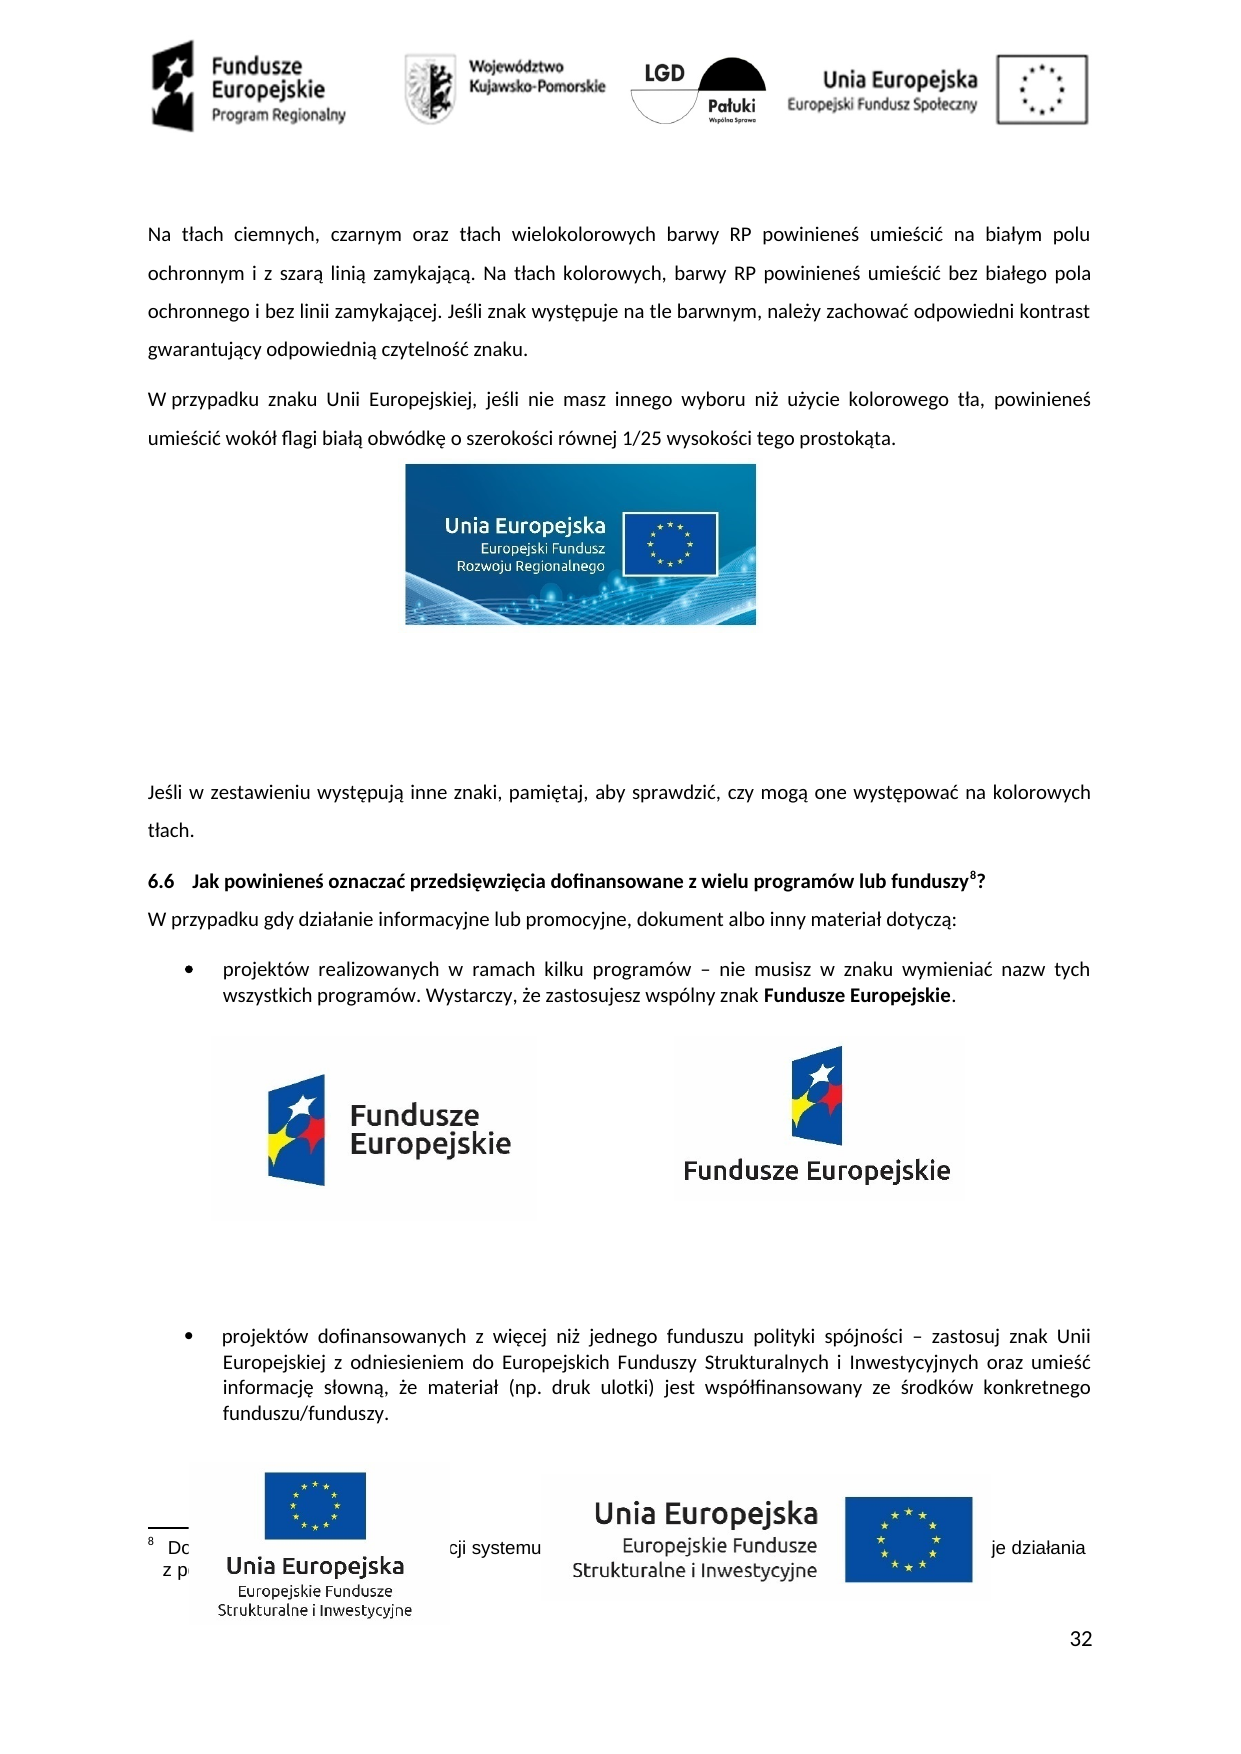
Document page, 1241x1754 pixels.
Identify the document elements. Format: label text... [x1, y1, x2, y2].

text W przypadku gdy działanie informacyjne lub promocyjne, dokument albo inny materiał dotyczą: [148, 906, 1092, 931]
picture [188, 1462, 451, 1625]
list projektów realizowanych w ramach kilku programów – nie musisz w znaku wymieniać nazw tych wszystkich programów. Wystarczy, że zastosujesz wspólny znak Fundusze Europejskie. [185, 956, 1092, 1007]
picture [147, 35, 1093, 136]
picture [541, 1474, 992, 1601]
list Jak powinieneś oznaczać przedsięwzięcia dofinansowane z wielu programów lub funduszy? [148, 868, 1092, 893]
text Na tłach ciemnych, czarnym oraz tłach wielokolorowych barwy RP powinieneś umieścić na białym polu ochronnym i z szarą linią zamykającą. Na tłach kolorowych, barwy RP powinieneś umieścić bez białego pola ochronnego i bez linii zamykającej. Jeśli znak występuje na tle barwnym, należy zachować odpowiedni kontrast gwarantujący odpowiednią czytelność znaku. [148, 222, 1092, 361]
picture [397, 458, 764, 633]
text Jeśli w zestawieniu występują inne znaki, pamiętaj, aby sprawdzić, czy mogą one występować na kolorowych tłach. [148, 779, 1092, 843]
list projektów dofinansowanych z więcej niż jednego funduszu polityki spójności – zastosuj znak Unii Europejskiej z odniesieniem do Europejskich Funduszy Strukturalnych i Inwestycyjnych oraz umieść informację słowną, że materiał (np. druk ulotki) jest współfinansowany ze środków konkretnego funduszu/funduszy. [185, 1323, 1092, 1425]
text W przypadku znaku Unii Europejskiej, jeśli nie masz innego wyboru niż użycie kolorowego tła, powinieneś umieścić wokół flagi białą obwódkę o szerokości równej 1/25 wysokości tego prostokąta. [148, 387, 1092, 450]
picture [673, 1036, 965, 1201]
picture [211, 1036, 537, 1221]
